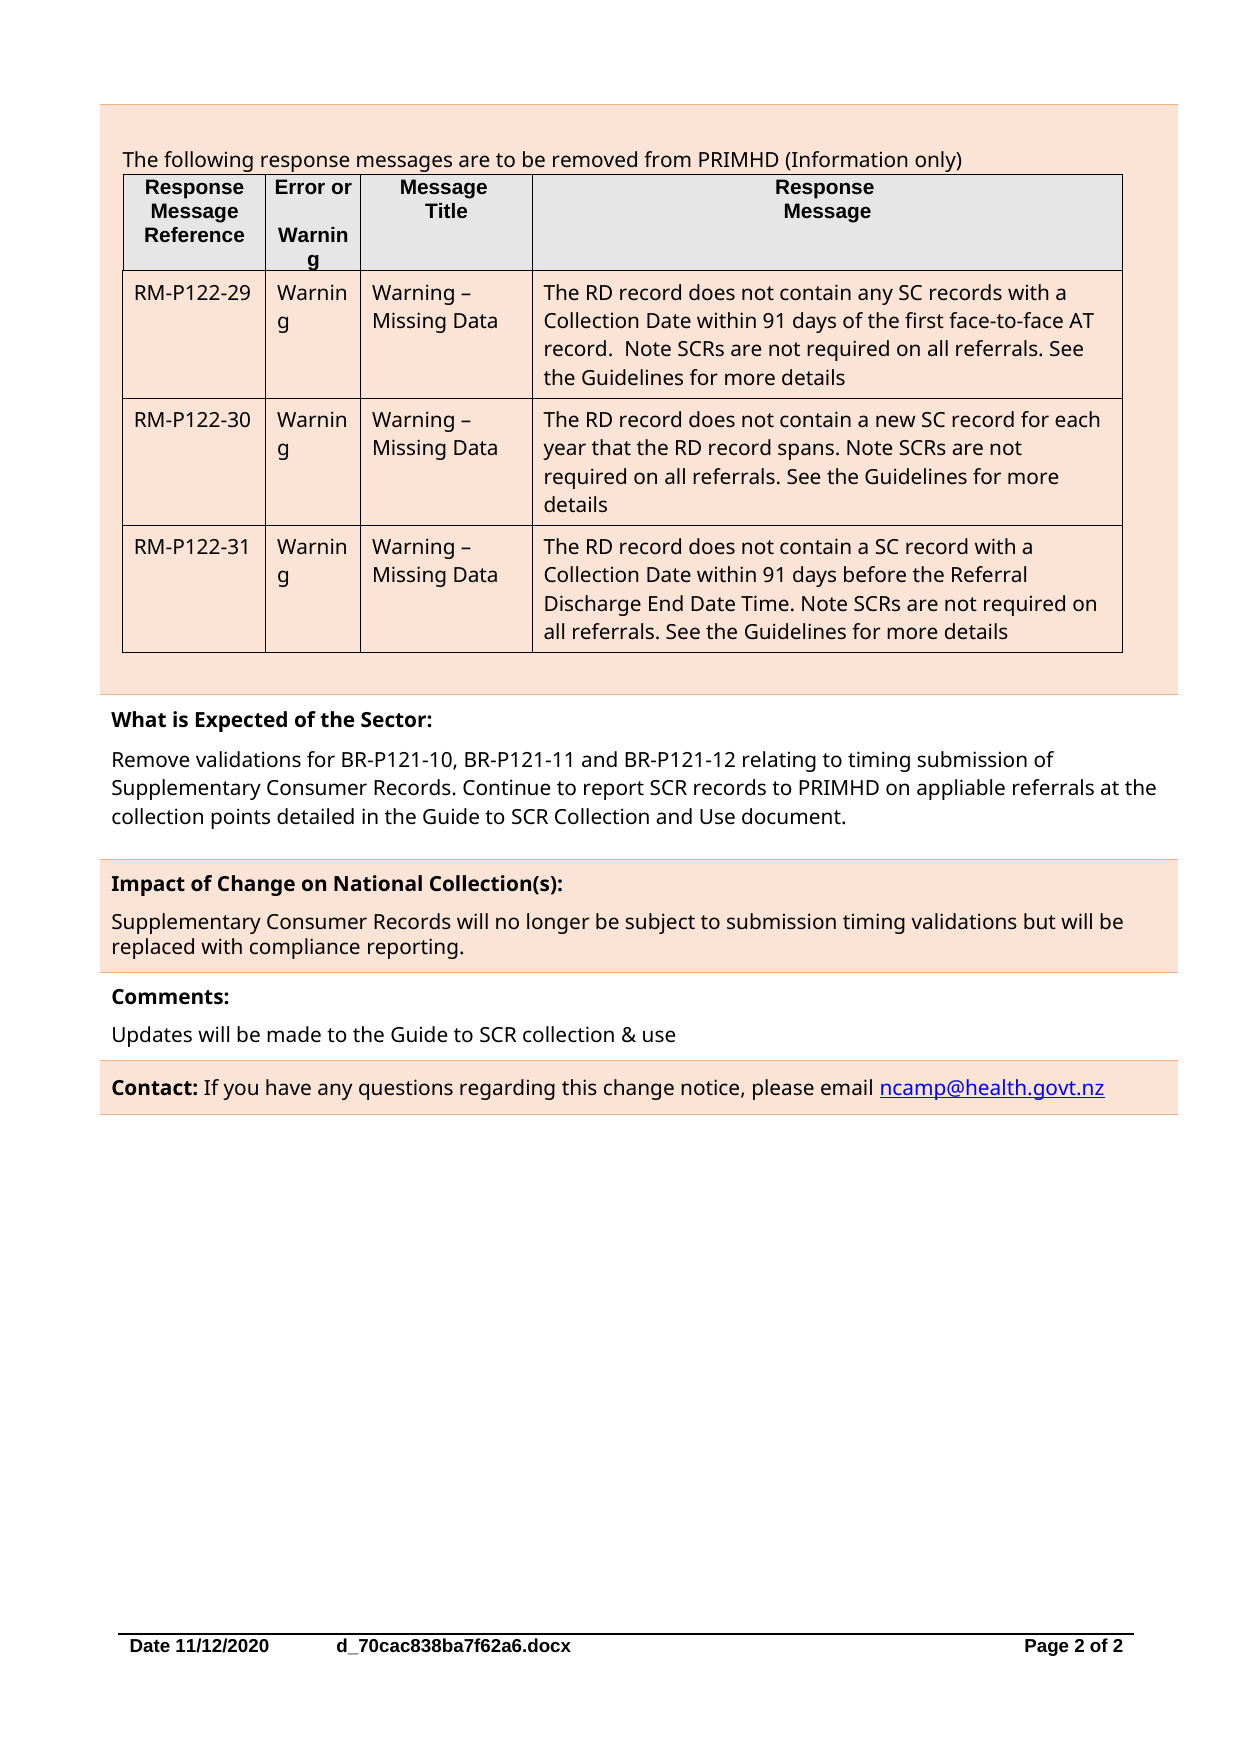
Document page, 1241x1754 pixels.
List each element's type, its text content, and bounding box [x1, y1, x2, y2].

table_cell Comments: Updates will be made to the Guide to SCR collection & use [100, 973, 1178, 1060]
table_cell What is Expected of the Sector: Remove validations for BR-P121-10, BR-P121-11 and BR-P121-12 relating to timing submission of Supplementary Consumer Records. Continue to report SCR records to PRIMHD on appliable referrals at the collection points detailed in the Guide to SCR Collection and Use document. [100, 695, 1178, 859]
table_cell Impact of Change on National Collection(s): Supplementary Consumer Records will no longer be subject to submission timing validations but will be replaced with compliance reporting. [100, 860, 1178, 972]
table_cell Contact: If you have any questions regarding this change notice, please email ncamp@health.govt.nz [100, 1061, 1178, 1114]
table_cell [100, 105, 1178, 694]
